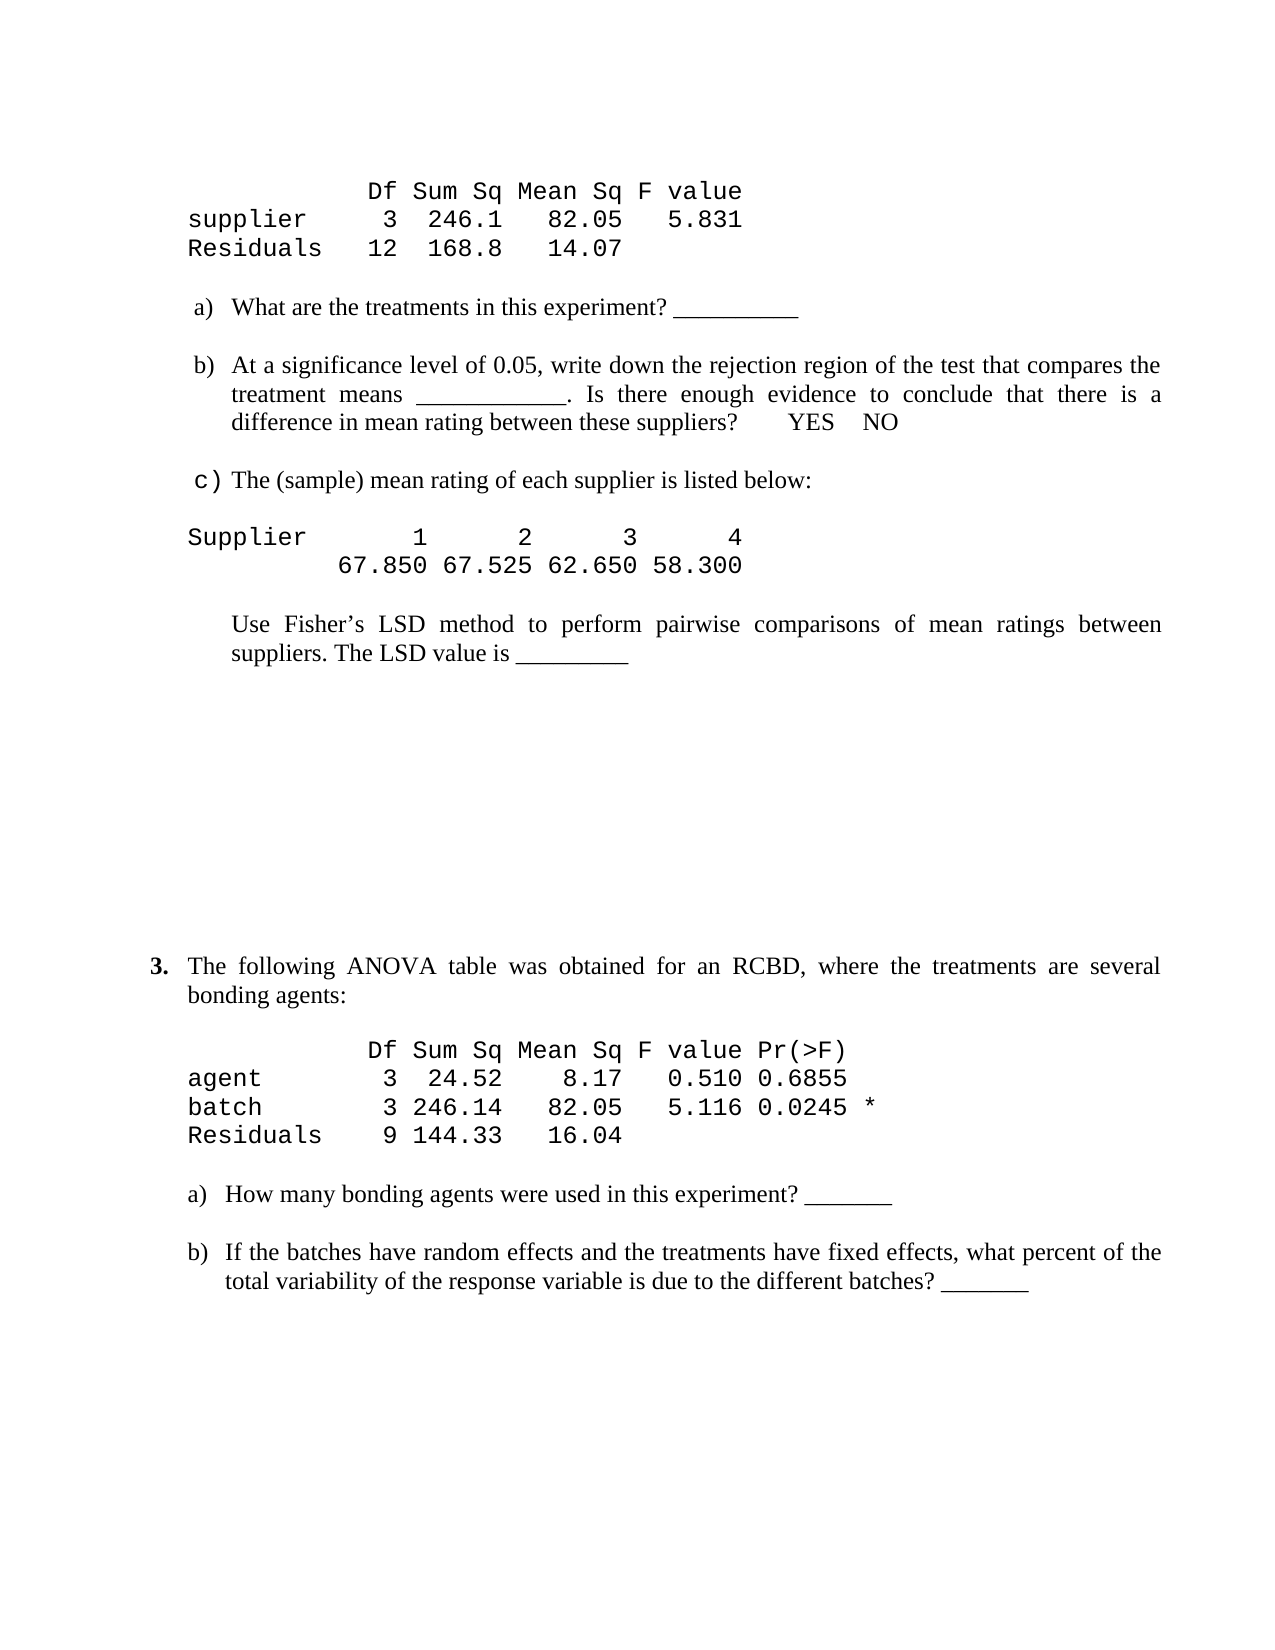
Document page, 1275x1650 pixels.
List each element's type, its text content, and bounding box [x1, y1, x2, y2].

text Df Sum Sq Mean Sq F value [112, 179, 1162, 207]
text Df Sum Sq Mean Sq F value Pr(>F) [187, 1037, 1162, 1066]
text Use Fisher’s LSD method to perform pairwise comparisons of mean ratings between suppliers. The LSD value is _________ [231, 609, 1162, 667]
list How many bonding agents were used in this experiment? _______ [187, 1179, 1162, 1208]
text agent 3 24.52 8.17 0.510 0.6855 [187, 1066, 1162, 1094]
list What are the treatments in this experiment? __________ [194, 292, 1162, 321]
text supplier 3 246.1 82.05 5.831 [112, 207, 1162, 235]
list If the batches have random effects and the treatments have fixed effects, what percent of the total variability of the response variable is due to the different batches? _______ [187, 1237, 1162, 1294]
list 67.850 67.525 62.650 58.300 [262, 552, 1162, 581]
list The following ANOVA table was obtained for an RCBD, where the treatments are several bonding agents: [150, 951, 1162, 1009]
text batch 3 246.14 82.05 5.116 0.0245 * [187, 1094, 1162, 1122]
list The (sample) mean rating of each supplier is listed below: [194, 465, 1162, 496]
list At a significance level of 0.05, write down the rejection region of the test that compares the treatment means ____________. Is there enough evidence to conclude that there is a difference in mean rating between these suppliers? YES NO [194, 350, 1162, 436]
text Residuals 12 168.8 14.07 [112, 235, 1162, 264]
list Supplier 1 2 3 4 [187, 524, 1162, 552]
text Residuals 9 144.33 16.04 [187, 1122, 1162, 1151]
